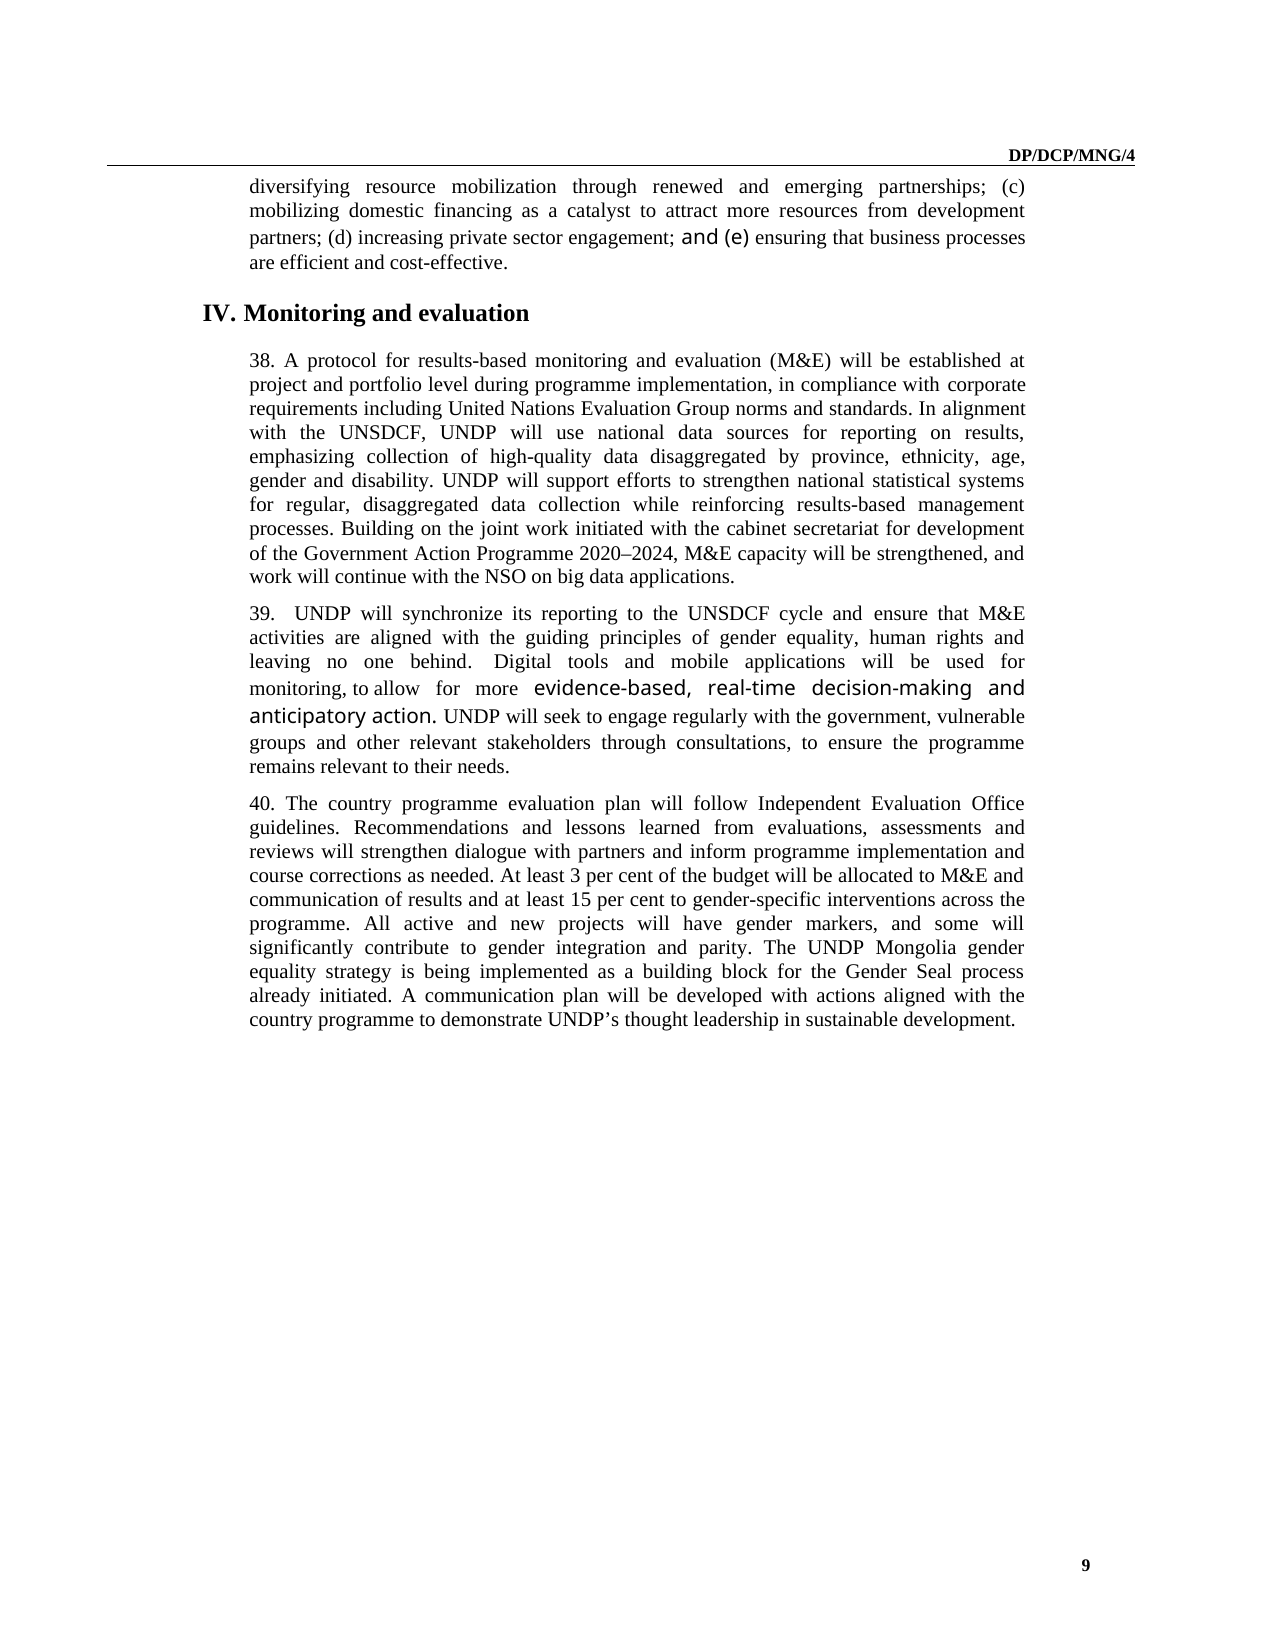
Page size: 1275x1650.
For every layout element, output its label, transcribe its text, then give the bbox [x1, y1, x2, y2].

text 39. UNDP will synchronize its reporting to the UNSDCF cycle and ensure that M&E activities are aligned with the guiding principles of gender equality, human rights and leaving no one behind. Digital tools and mobile applications will be used for monitoring, to allow for more evidence-based, real-time decision-making and anticipatory action. UNDP will seek to engage regularly with the government, vulnerable groups and other relevant stakeholders through consultations, to ensure the programme remains relevant to their needs. [249, 601, 1026, 778]
subtitle Monitoring and evaluation [202, 298, 1026, 327]
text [249, 174, 1026, 274]
list 40. The country programme evaluation plan will follow Independent Evaluation Office guidelines. Recommendations and lessons learned from evaluations, assessments and reviews will strengthen dialogue with partners and inform programme implementation and course corrections as needed. At least 3 per cent of the budget will be allocated to M&E and communication of results and at least 15 per cent to gender-specific interventions across the programme. All active and new projects will have gender markers, and some will significantly contribute to gender integration and parity. The UNDP Mongolia gender equality strategy is being implemented as a building block for the Gender Seal process already initiated. A communication plan will be developed with actions aligned with the country programme to demonstrate UNDP’s thought leadership in sustainable development. [249, 791, 1026, 1031]
text 38. A protocol for results-based monitoring and evaluation (M&E) will be established at project and portfolio level during programme implementation, in compliance with corporate requirements including United Nations Evaluation Group norms and standards. In alignment with the UNSDCF, UNDP will use national data sources for reporting on results, emphasizing collection of high-quality data disaggregated by province, ethnicity, age, gender and disability. UNDP will support efforts to strengthen national statistical systems for regular, disaggregated data collection while reinforcing results-based management processes. Building on the joint work initiated with the cabinet secretariat for development of the Government Action Programme 2020–2024, M&E capacity will be strengthened, and work will continue with the NSO on big data applications. [249, 348, 1026, 588]
